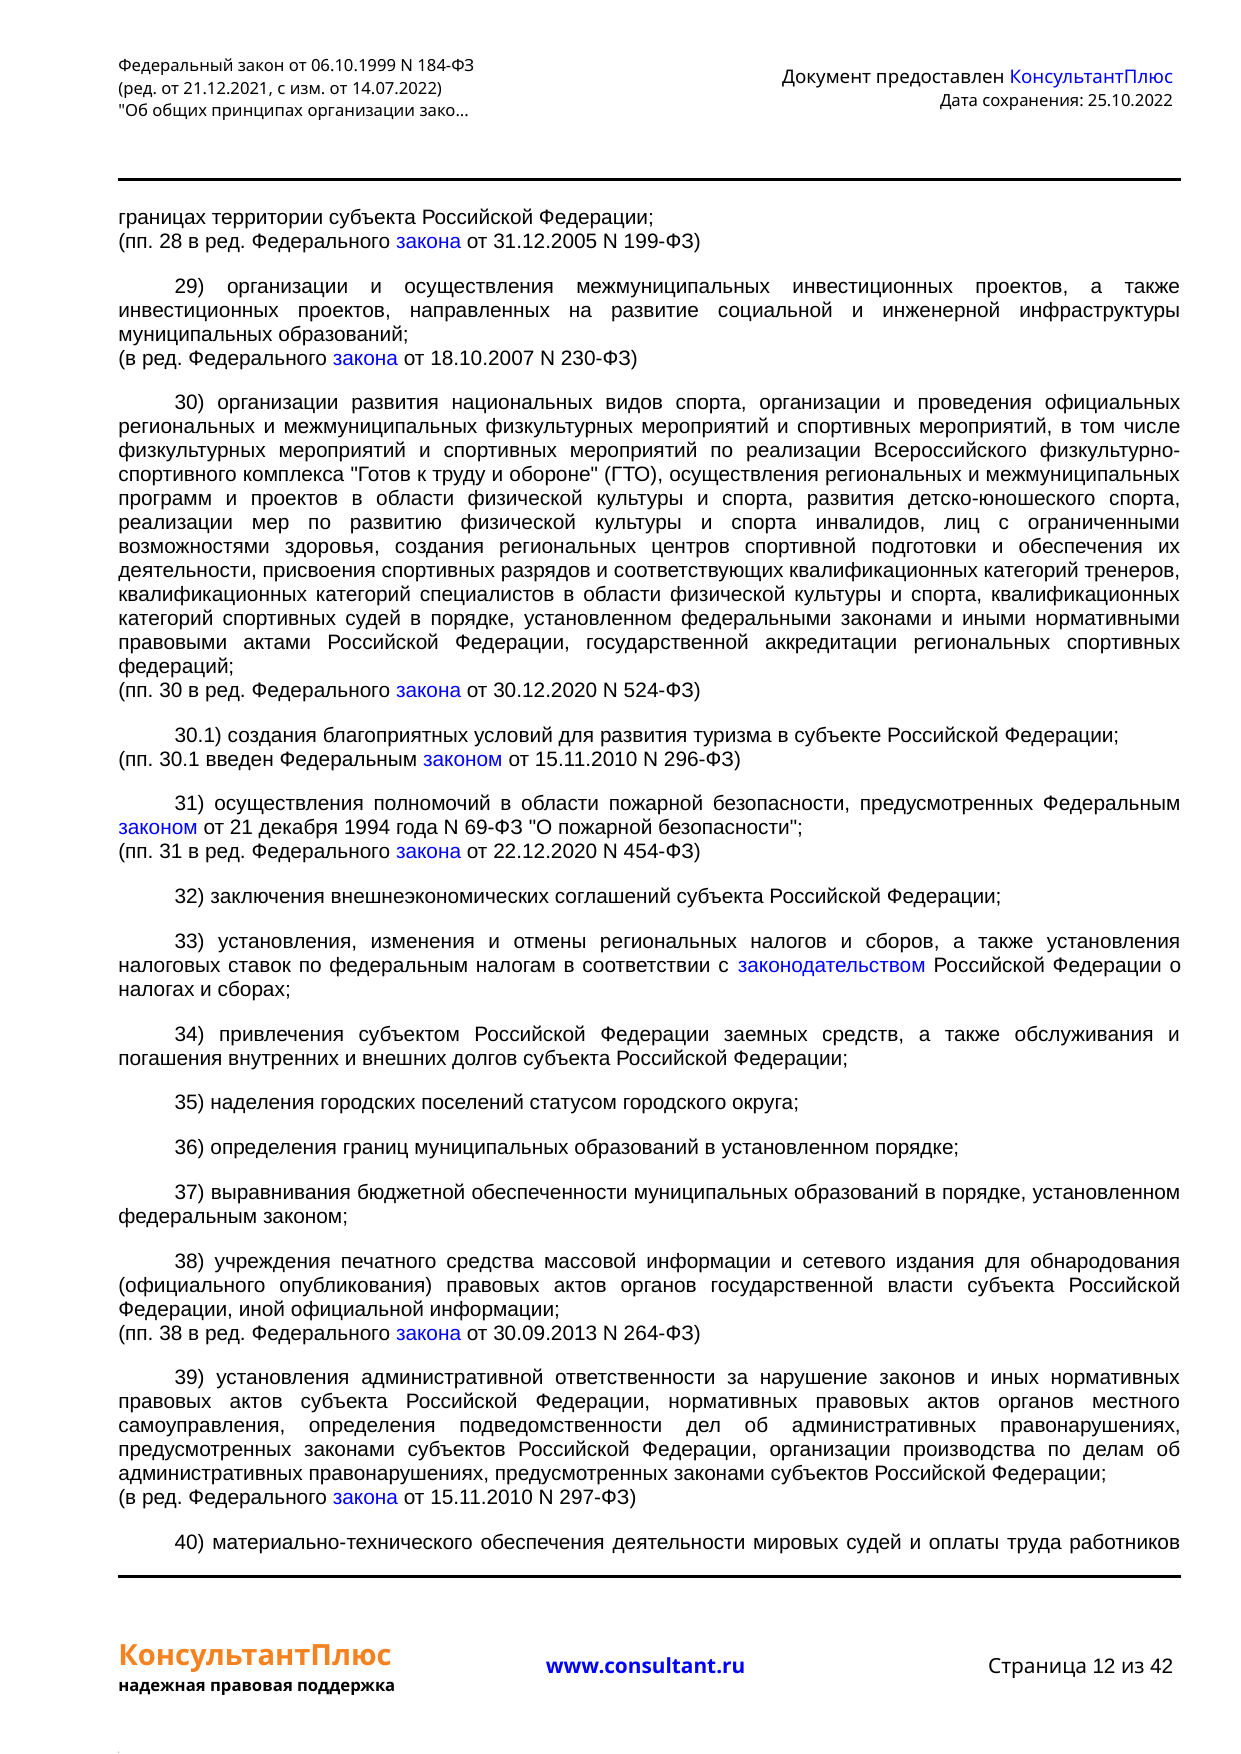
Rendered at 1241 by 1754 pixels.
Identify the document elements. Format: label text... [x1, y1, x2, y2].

text (в ред. Федерального закона от 15.11.2010 N 297-ФЗ) [118, 1485, 1181, 1509]
text 34) привлечения субъектом Российской Федерации заемных средств, а также обслуживания и погашения внутренних и внешних долгов субъекта Российской Федерации; [118, 1021, 1181, 1069]
text 33) установления, изменения и отмены региональных налогов и сборов, а также установления налоговых ставок по федеральным налогам в соответствии с законодательством Российской Федерации о налогах и сборах; [118, 929, 1181, 1001]
text 30) организации развития национальных видов спорта, организации и проведения официальных региональных и межмуниципальных физкультурных мероприятий и спортивных мероприятий, в том числе физкультурных мероприятий и спортивных мероприятий по реализации Всероссийского физкультурно-спортивного комплекса "Готов к труду и обороне" (ГТО), осуществления региональных и межмуниципальных программ и проектов в области физической культуры и спорта, развития детско-юношеского спорта, реализации мер по развитию физической культуры и спорта инвалидов, лиц с ограниченными возможностями здоровья, создания региональных центров спортивной подготовки и обеспечения их деятельности, присвоения спортивных разрядов и соответствующих квалификационных категорий тренеров, квалификационных категорий специалистов в области физической культуры и спорта, квалификационных категорий спортивных судей в порядке, установленном федеральными законами и иными нормативными правовыми актами Российской Федерации, государственной аккредитации региональных спортивных федераций; [118, 390, 1181, 678]
text 39) установления административной ответственности за нарушение законов и иных нормативных правовых актов субъекта Российской Федерации, нормативных правовых актов органов местного самоуправления, определения подведомственности дел об административных правонарушениях, предусмотренных законами субъектов Российской Федерации, организации производства по делам об административных правонарушениях, предусмотренных законами субъектов Российской Федерации; [118, 1365, 1181, 1485]
text (пп. 38 в ред. Федерального закона от 30.09.2013 N 264-ФЗ) [118, 1320, 1181, 1344]
text 29) организации и осуществления межмуниципальных инвестиционных проектов, а также инвестиционных проектов, направленных на развитие социальной и инженерной инфраструктуры муниципальных образований; [118, 273, 1181, 345]
text 32) заключения внешнеэкономических соглашений субъекта Российской Федерации; [118, 884, 1181, 908]
text 38) учреждения печатного средства массовой информации и сетевого издания для обнародования (официального опубликования) правовых актов органов государственной власти субъекта Российской Федерации, иной официальной информации; [118, 1248, 1181, 1320]
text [118, 1530, 1181, 1554]
text (в ред. Федерального закона от 18.10.2007 N 230-ФЗ) [118, 345, 1181, 369]
text 36) определения границ муниципальных образований в установленном порядке; [118, 1135, 1181, 1159]
text (пп. 30 в ред. Федерального закона от 30.12.2020 N 524-ФЗ) [118, 678, 1181, 702]
text 37) выравнивания бюджетной обеспеченности муниципальных образований в порядке, установленном федеральным законом; [118, 1180, 1181, 1228]
text (пп. 28 в ред. Федерального закона от 31.12.2005 N 199-ФЗ) [118, 229, 1181, 253]
text 35) наделения городских поселений статусом городского округа; [118, 1090, 1181, 1114]
text (пп. 30.1 введен Федеральным законом от 15.11.2010 N 296-ФЗ) [118, 746, 1181, 770]
text (пп. 31 в ред. Федерального закона от 22.12.2020 N 454-ФЗ) [118, 839, 1181, 863]
text 30.1) создания благоприятных условий для развития туризма в субъекте Российской Федерации; [118, 722, 1181, 746]
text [118, 205, 1181, 229]
text 31) осуществления полномочий в области пожарной безопасности, предусмотренных Федеральным законом от 21 декабря 1994 года N 69-ФЗ "О пожарной безопасности"; [118, 791, 1181, 839]
